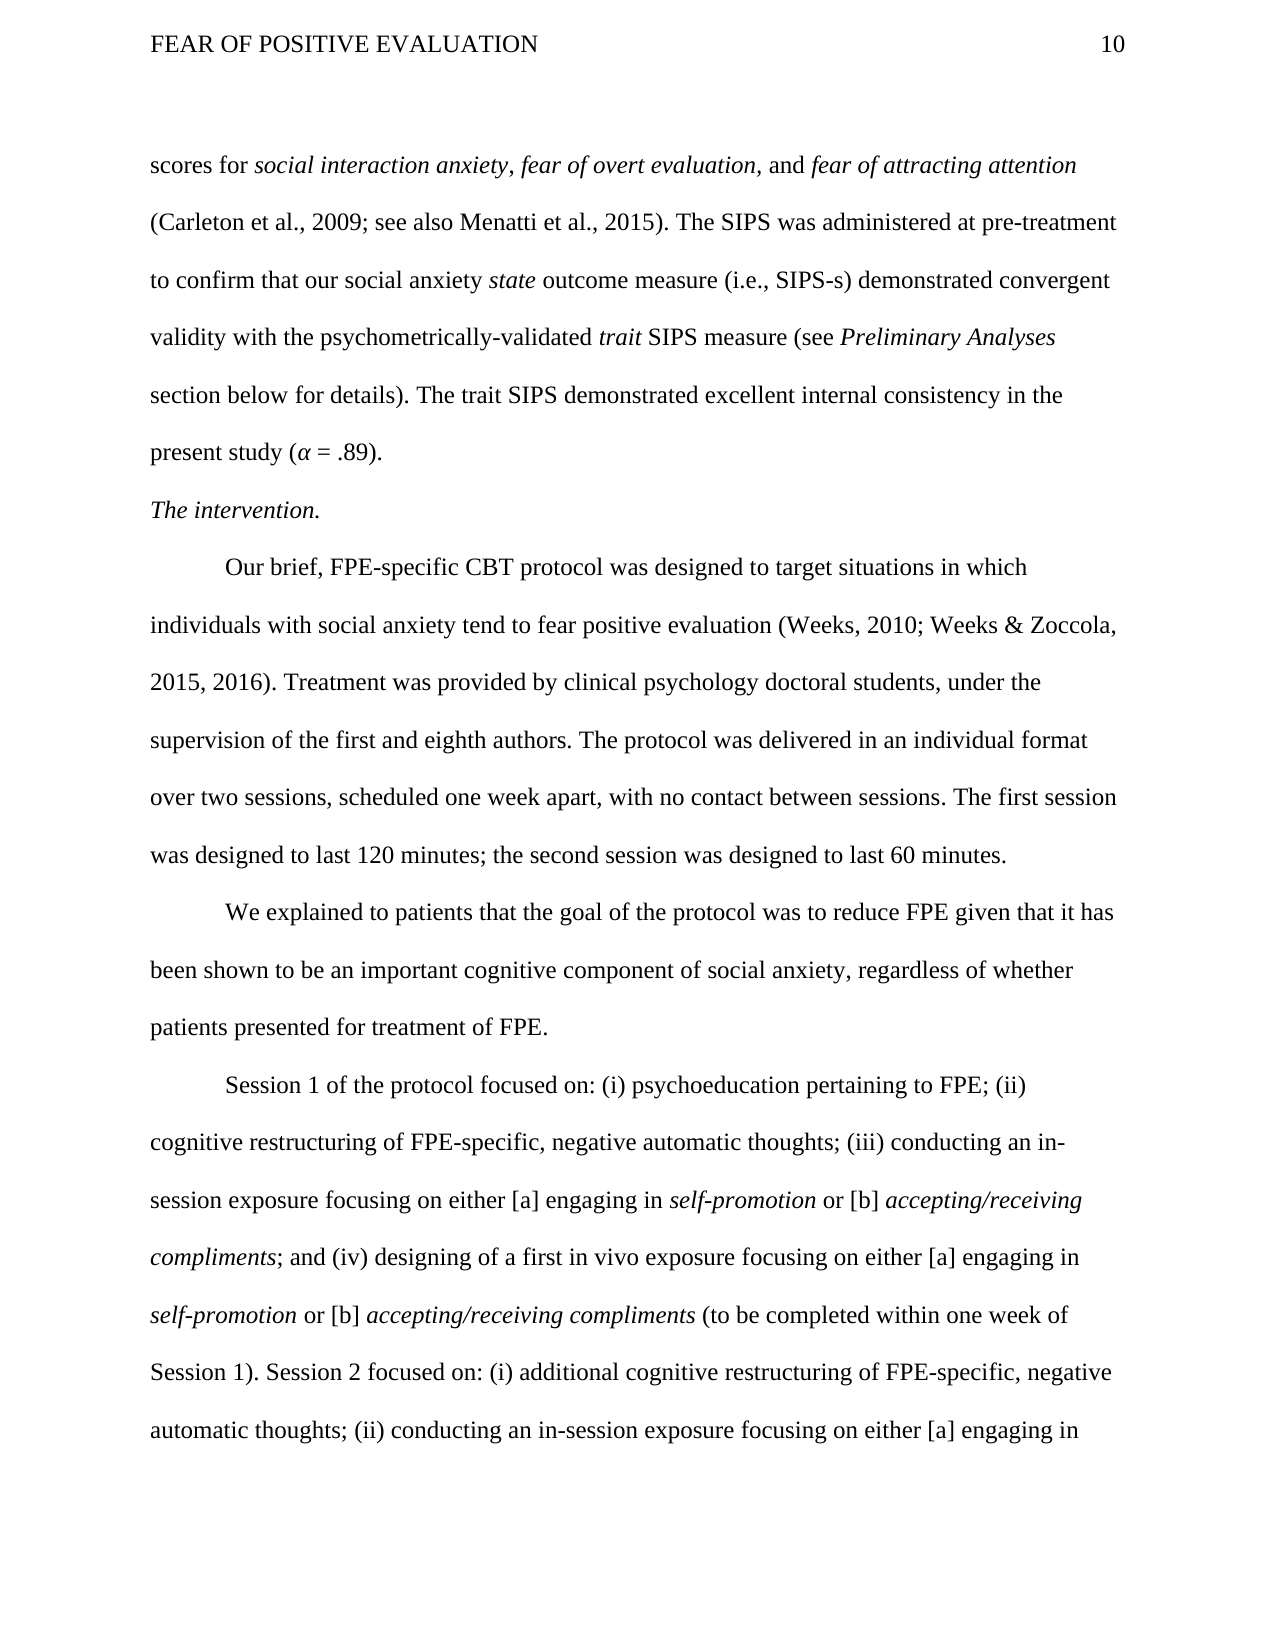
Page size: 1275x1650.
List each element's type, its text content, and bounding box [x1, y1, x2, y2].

text We explained to patients that the goal of the protocol was to reduce FPE given that it has been shown to be an important cognitive component of social anxiety, regardless of whether patients presented for treatment of FPE. [150, 897, 1125, 1041]
text Our brief, FPE-specific CBT protocol was designed to target situations in which individuals with social anxiety tend to fear positive evaluation (Weeks, 2010; Weeks & Zoccola, 2015, 2016). Treatment was provided by clinical psychology doctoral students, under the supervision of the first and eighth authors. The protocol was delivered in an individual format over two sessions, scheduled one week apart, with no contact between sessions. The first session was designed to last 120 minutes; the second session was designed to last 60 minutes. [150, 552, 1125, 869]
text The intervention. [150, 495, 1125, 524]
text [150, 1070, 1125, 1444]
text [150, 150, 1125, 466]
